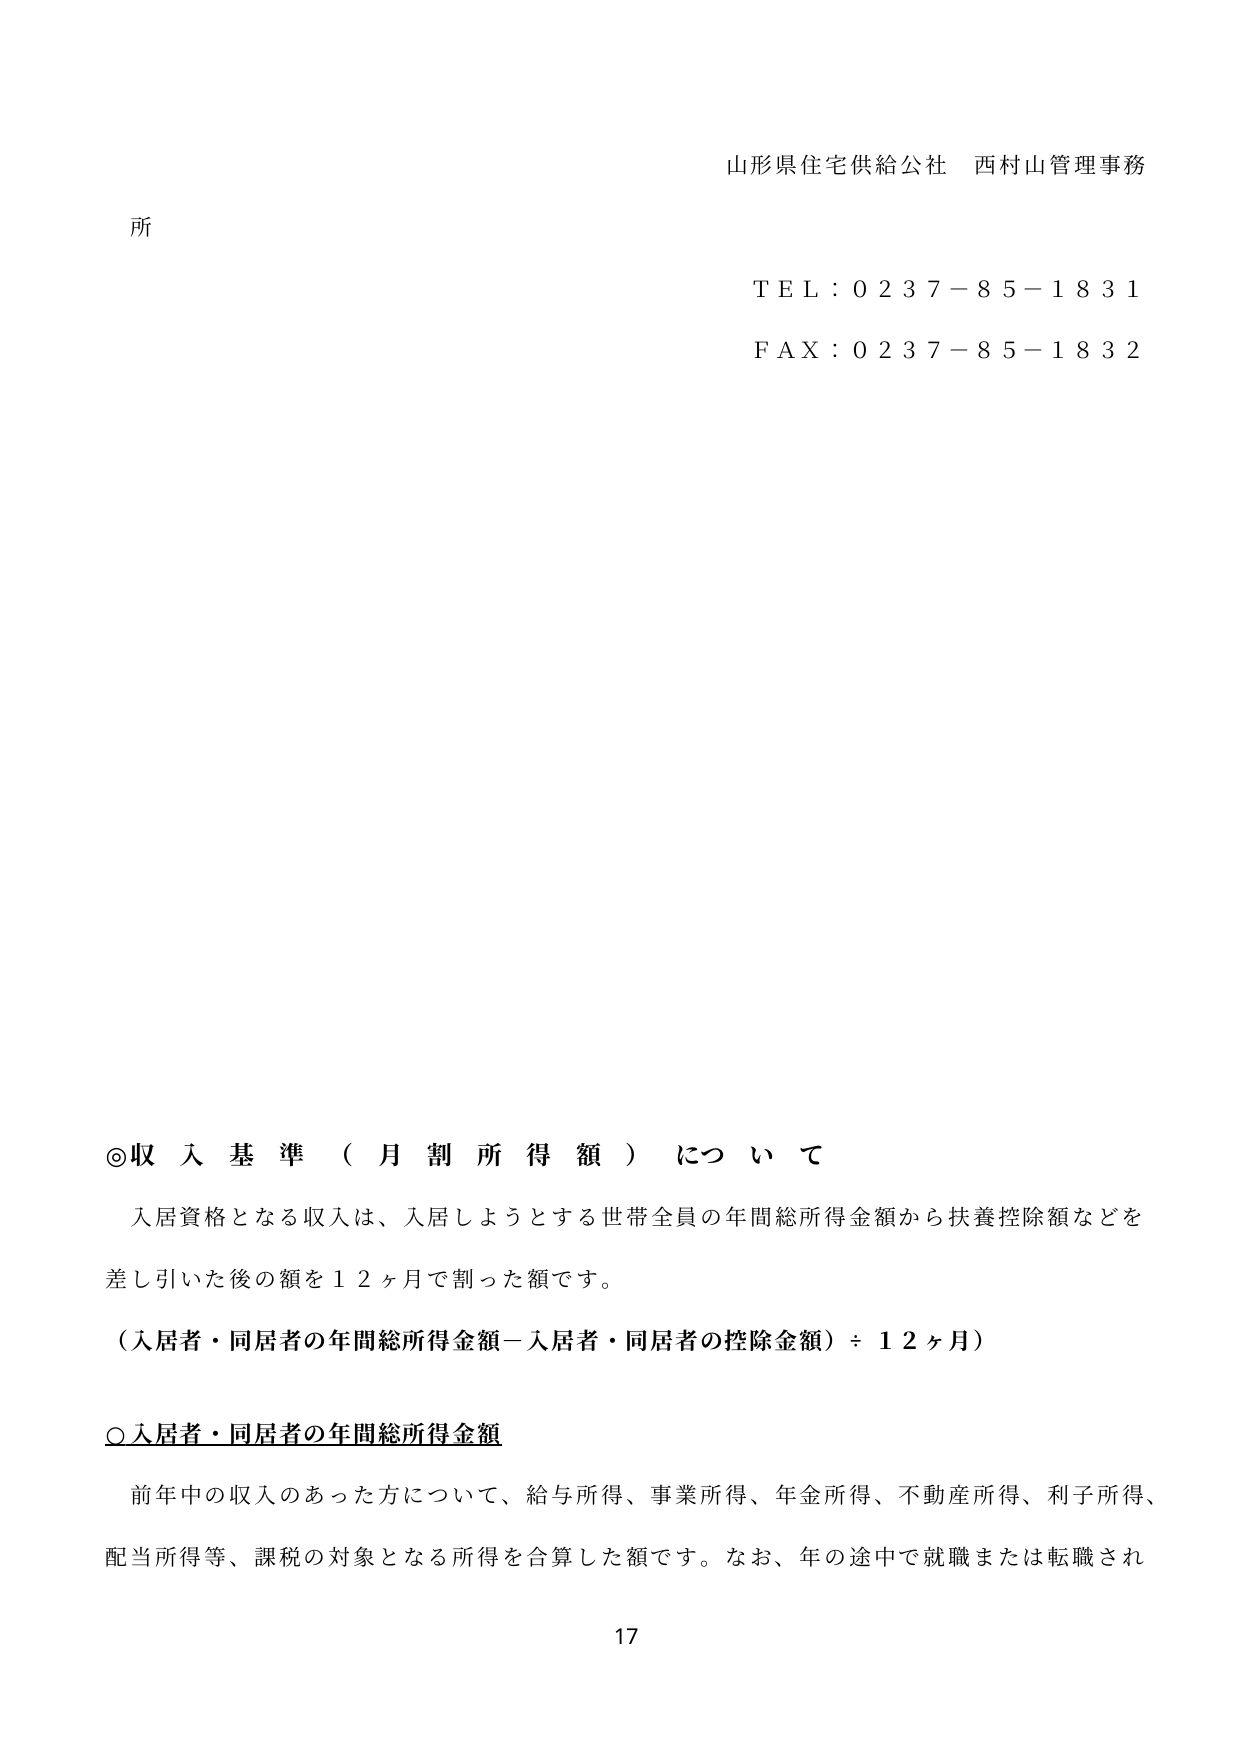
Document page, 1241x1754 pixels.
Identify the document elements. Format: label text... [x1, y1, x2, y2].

text ◎収入基準（月割所得額）について [105, 1123, 1150, 1185]
text 山形県住宅供給公社 西村山管理事務所 [129, 133, 1150, 257]
text ○入居者・同居者の年間総所得金額 [105, 1401, 1147, 1463]
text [105, 1463, 1147, 1587]
text ＴＥＬ：０２３７－８５－１８３１ [105, 257, 1147, 318]
text ＦＡＸ：０２３７－８５－１８３２ [105, 318, 1147, 380]
text （入居者・同居者の年間総所得金額－入居者・同居者の控除金額）÷ １２ヶ月） [105, 1308, 1147, 1370]
text 入居資格となる収入は、入居しようとする世帯全員の年間総所得金額から扶養控除額などを差し引いた後の額を１２ヶ月で割った額です。 [105, 1185, 1147, 1308]
